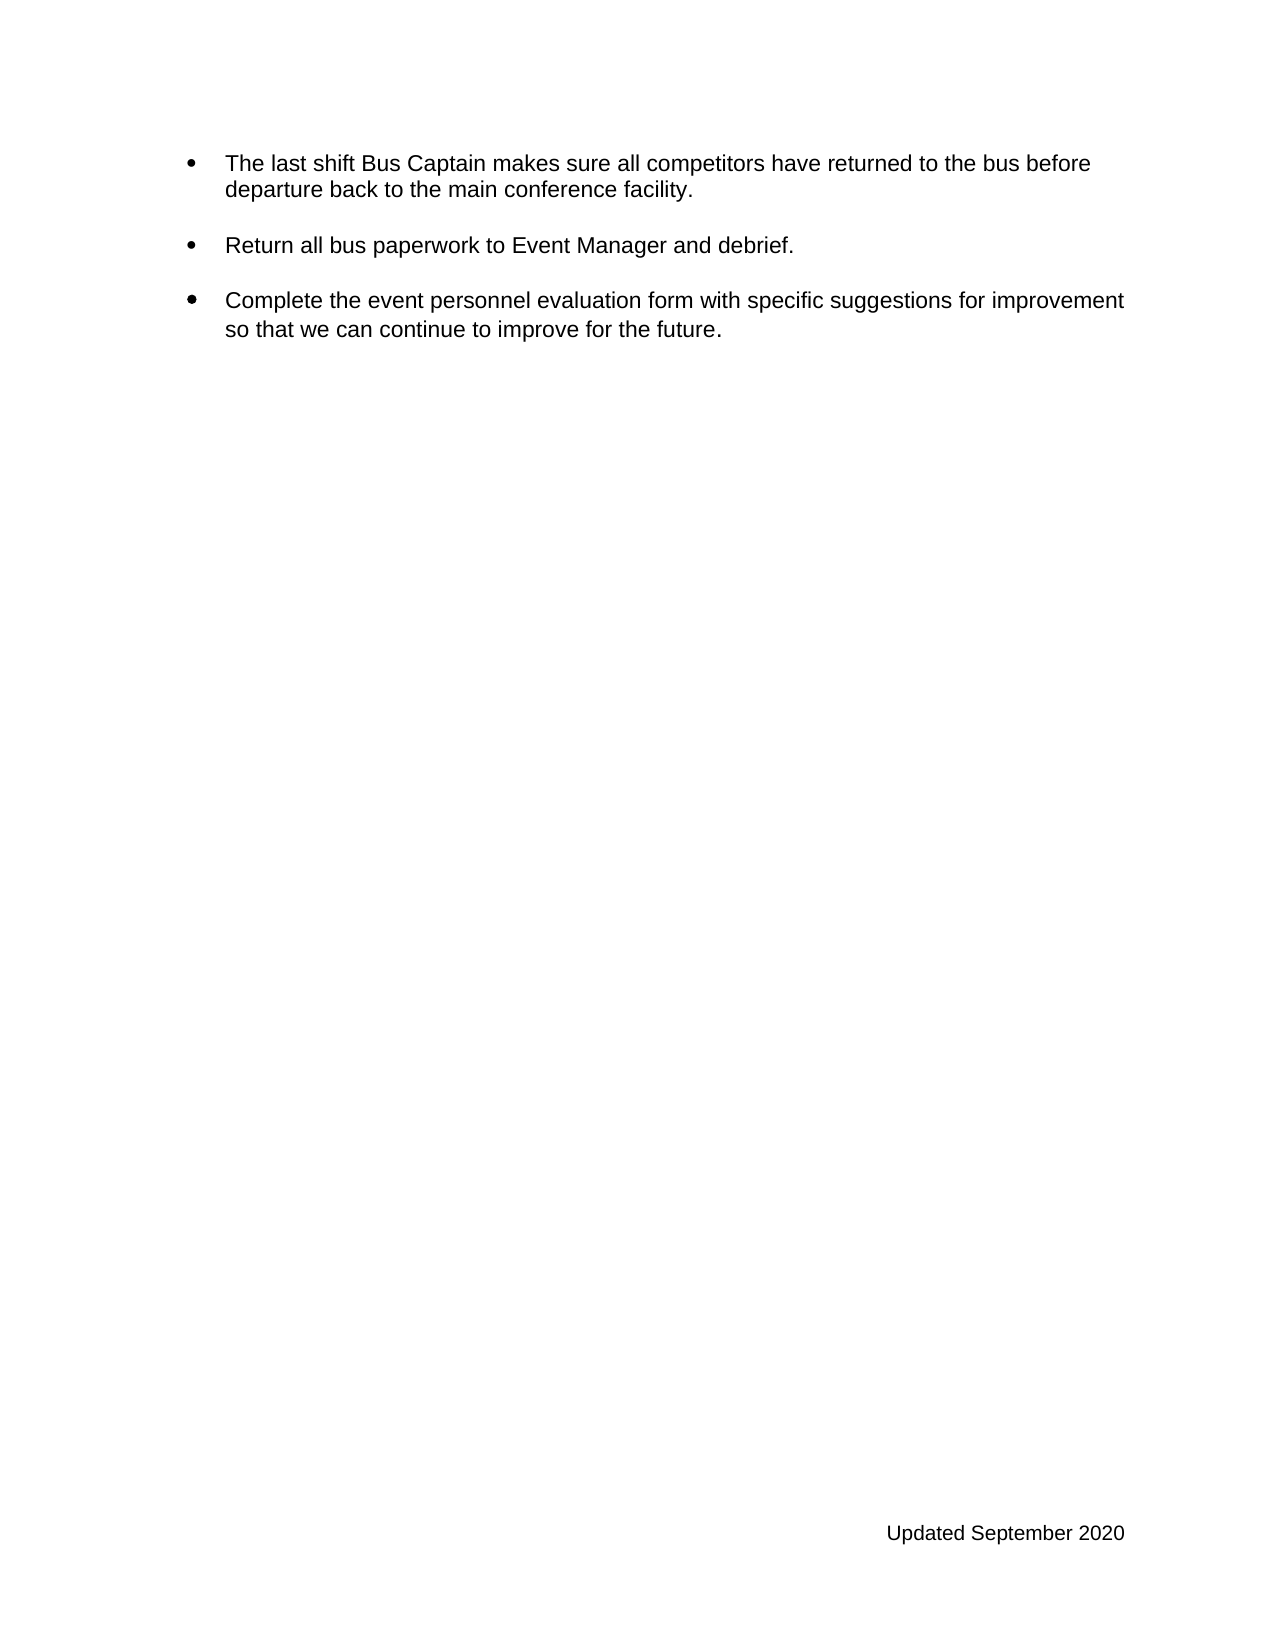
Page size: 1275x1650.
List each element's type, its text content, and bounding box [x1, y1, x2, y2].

list The last shift Bus Captain makes sure all competitors have returned to the bus before departure back to the main conference facility. [187, 150, 1125, 203]
list Return all bus paperwork to Event Manager and debrief. [187, 229, 1125, 260]
list Complete the event personnel evaluation form with specific suggestions for improvement so that we can continue to improve for the future. [187, 287, 1125, 342]
